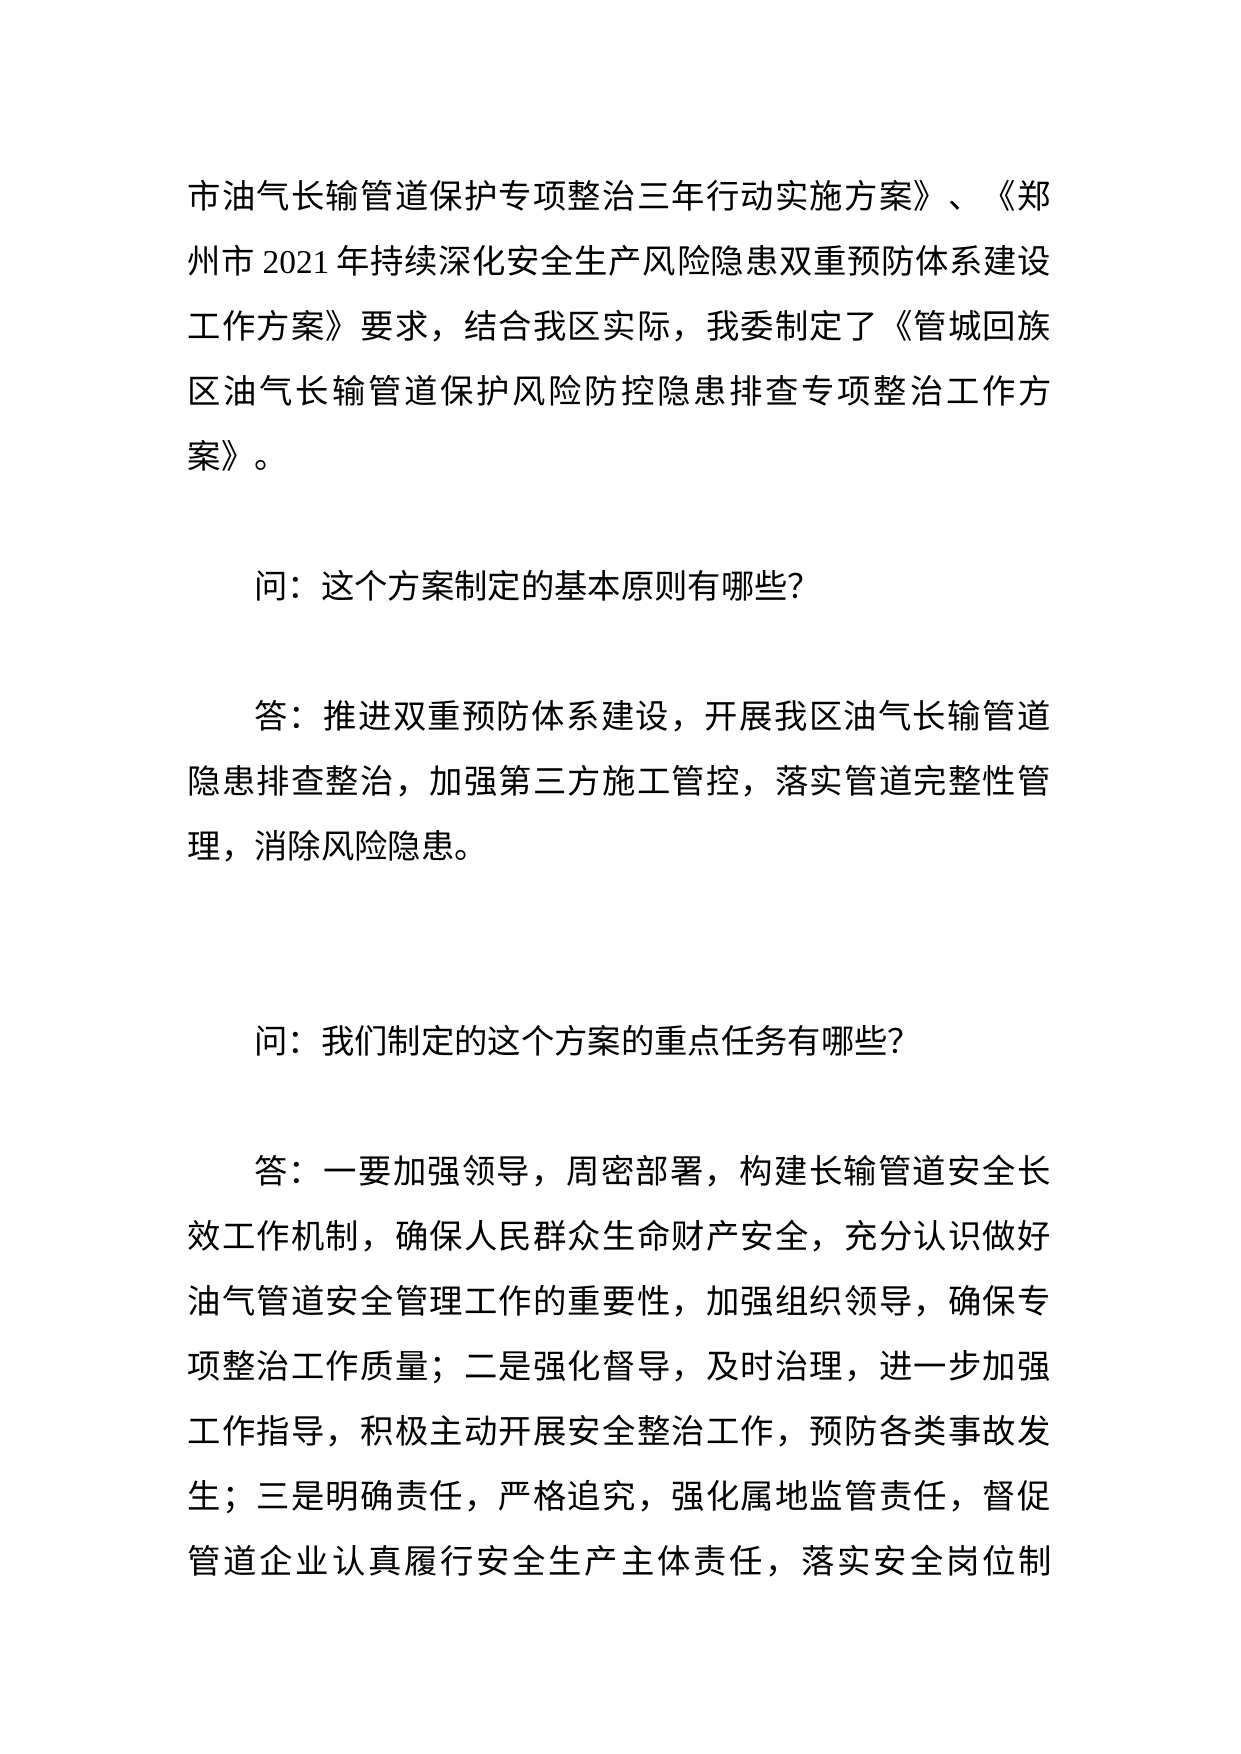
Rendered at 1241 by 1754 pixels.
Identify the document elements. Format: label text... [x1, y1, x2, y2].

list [187, 162, 1053, 487]
list 问：这个方案制定的基本原则有哪些？ [187, 552, 1053, 617]
list 答：推进双重预防体系建设，开展我区油气长输管道隐患排查整治，加强第三方施工管控，落实管道完整性管理，消除风险隐患。 [187, 682, 1053, 877]
list 问：我们制定的这个方案的重点任务有哪些？ [187, 1007, 1053, 1072]
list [187, 1137, 1053, 1592]
